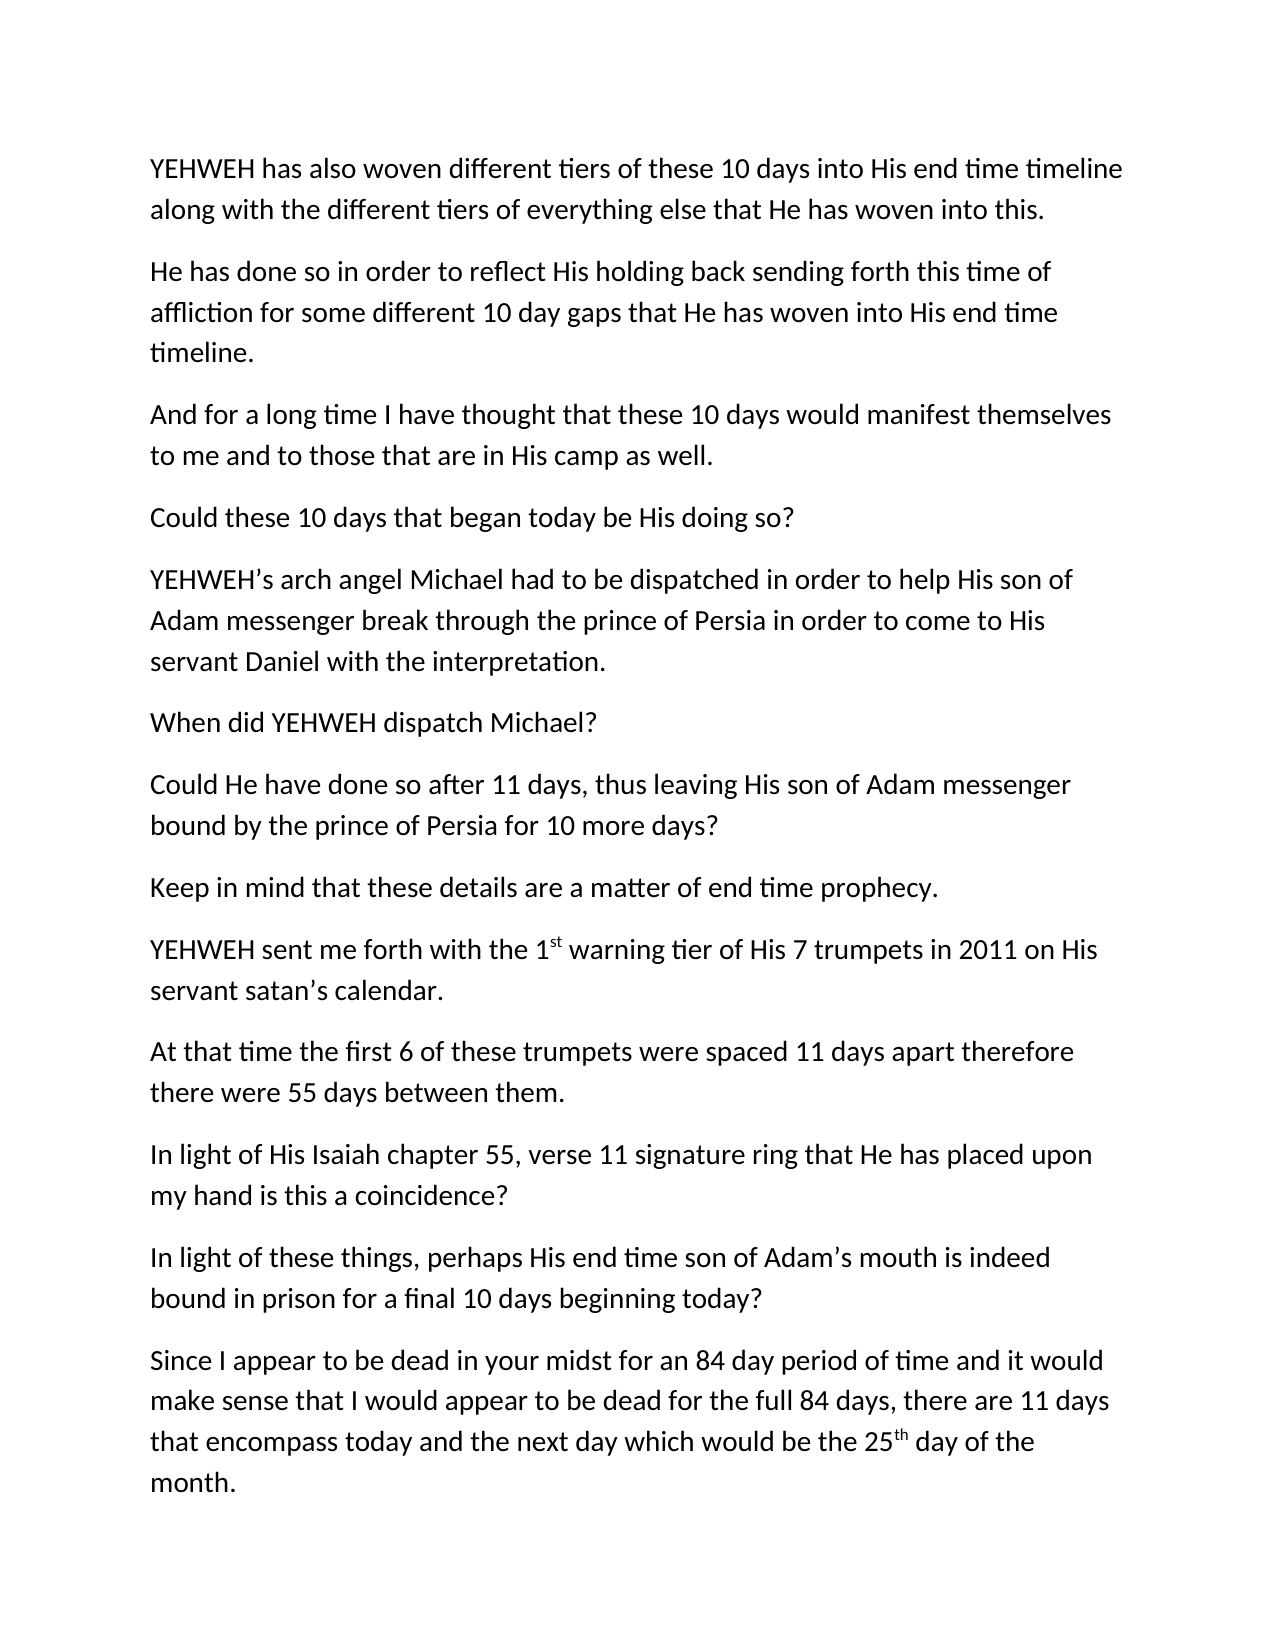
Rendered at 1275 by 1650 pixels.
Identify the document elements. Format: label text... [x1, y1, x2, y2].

text Could these 10 days that began today be His doing so? [150, 499, 1125, 535]
text Could He have done so after 11 days, thus leaving His son of Adam messenger bound by the prince of Persia for 10 more days? [150, 766, 1125, 843]
text YEHWEH has also woven different tiers of these 10 days into His end time timeline along with the different tiers of everything else that He has woven into this. [150, 150, 1125, 227]
text In light of these things, perhaps His end time son of Adam’s mouth is indeed bound in prison for a final 10 days beginning today? [150, 1239, 1125, 1315]
text YEHWEH’s arch angel Michael had to be dispatched in order to help His son of Adam messenger break through the prince of Persia in order to come to His servant Daniel with the interpretation. [150, 561, 1125, 678]
text At that time the first 6 of these trumpets were spaced 11 days apart therefore there were 55 days between them. [150, 1033, 1125, 1110]
text When did YEHWEH dispatch Michael? [150, 704, 1125, 740]
text In light of His Isaiah chapter 55, verse 11 signature ring that He has placed upon my hand is this a coincidence? [150, 1136, 1125, 1213]
text He has done so in order to reflect His holding back sending forth this time of affliction for some different 10 day gaps that He has woven into His end time timeline. [150, 253, 1125, 370]
text And for a long time I have thought that these 10 days would manifest themselves to me and to those that are in His camp as well. [150, 396, 1125, 473]
text Keep in mind that these details are a matter of end time prophecy. [150, 869, 1125, 904]
text YEHWEH sent me forth with the 1st warning tier of His 7 trumpets in 2011 on His servant satan’s calendar. [150, 931, 1125, 1007]
text Since I appear to be dead in your midst for an 84 day period of time and it would make sense that I would appear to be dead for the full 84 days, there are 11 days that encompass today and the next day which would be the 25th day of the month. [150, 1342, 1125, 1500]
